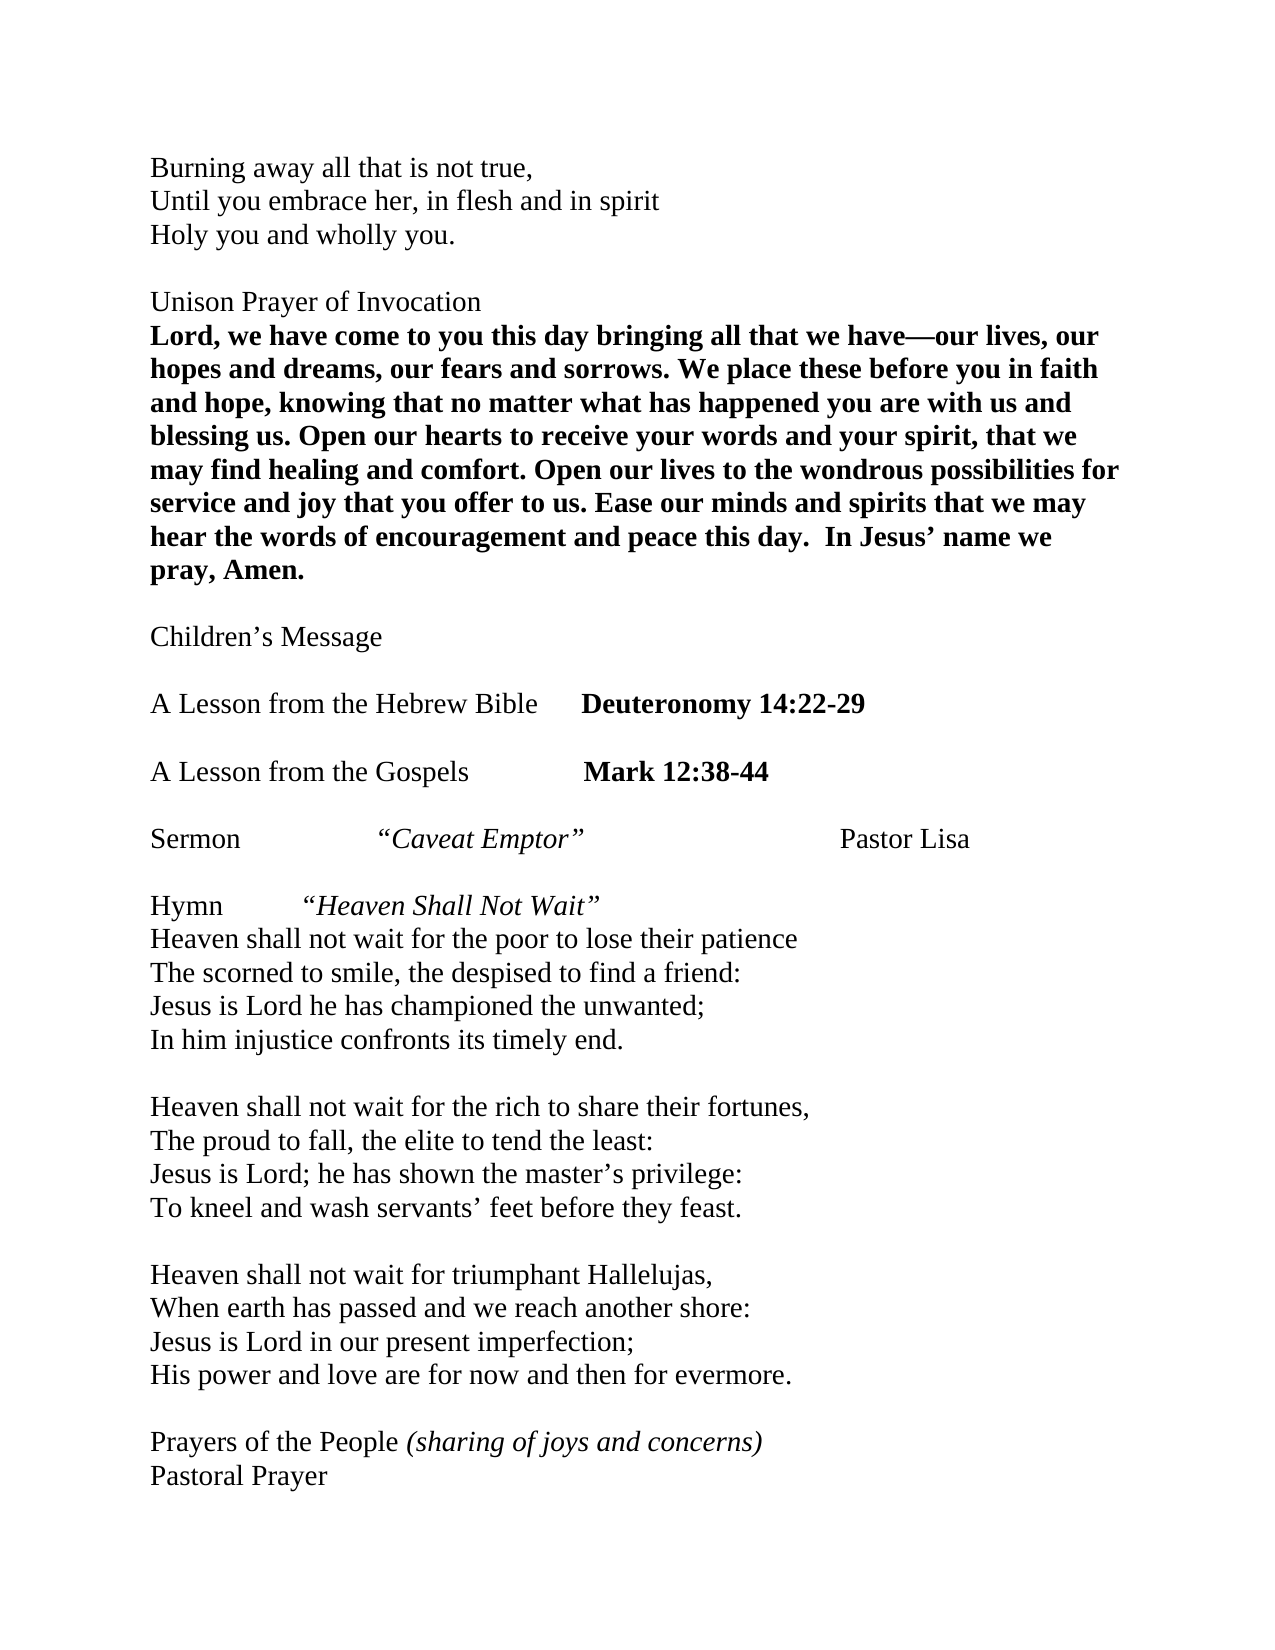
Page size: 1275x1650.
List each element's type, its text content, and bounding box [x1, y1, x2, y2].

text Jesus is Lord in our present imperfection; [150, 1324, 1125, 1357]
text His power and love are for now and then for evermore. [150, 1357, 1125, 1391]
text Sermon “Caveat Emptor” Pastor Lisa [150, 821, 1125, 854]
text To kneel and wash servants’ feet before they feast. [150, 1190, 1125, 1223]
text Burning away all that is not true, [150, 150, 1125, 183]
text Heaven shall not wait for triumphant Hallelujas, [150, 1257, 1125, 1290]
text A Lesson from the Gospels Mark 12:38-44 [150, 754, 1125, 787]
text The proud to fall, the elite to tend the least: [150, 1123, 1125, 1156]
text Until you embrace her, in flesh and in spirit [150, 183, 1125, 217]
text Heaven shall not wait for the rich to share their fortunes, [150, 1089, 1125, 1123]
text When earth has passed and we reach another shore: [150, 1290, 1125, 1324]
text The scorned to smile, the despised to find a friend: [150, 955, 1125, 988]
text Children’s Message [150, 619, 1125, 653]
text Heaven shall not wait for the poor to lose their patience [150, 921, 1125, 955]
text Prayers of the People (sharing of joys and concerns) [150, 1424, 1125, 1458]
text A Lesson from the Hebrew Bible Deuteronomy 14:22-29 [150, 687, 1125, 720]
text Unison Prayer of Invocation [150, 284, 1125, 318]
text Holy you and wholly you. [150, 217, 1125, 251]
text Pastoral Prayer [150, 1458, 1125, 1492]
text Jesus is Lord he has championed the unwanted; [150, 988, 1125, 1022]
text Lord, we have come to you this day bringing all that we have—our lives, our hopes and dreams, our fears and sorrows. We place these before you in faith and hope, knowing that no matter what has happened you are with us and blessing us. Open our hearts to receive your words and your spirit, that we may find healing and comfort. Open our lives to the wondrous possibilities for service and joy that you offer to us. Ease our minds and spirits that we may hear the words of encouragement and peace this day. In Jesus’ name we pray, Amen. [150, 318, 1125, 586]
text Hymn “Heaven Shall Not Wait” [150, 888, 1125, 921]
text In him injustice confronts its timely end. [150, 1022, 1125, 1056]
text Jesus is Lord; he has shown the master’s privilege: [150, 1156, 1125, 1190]
